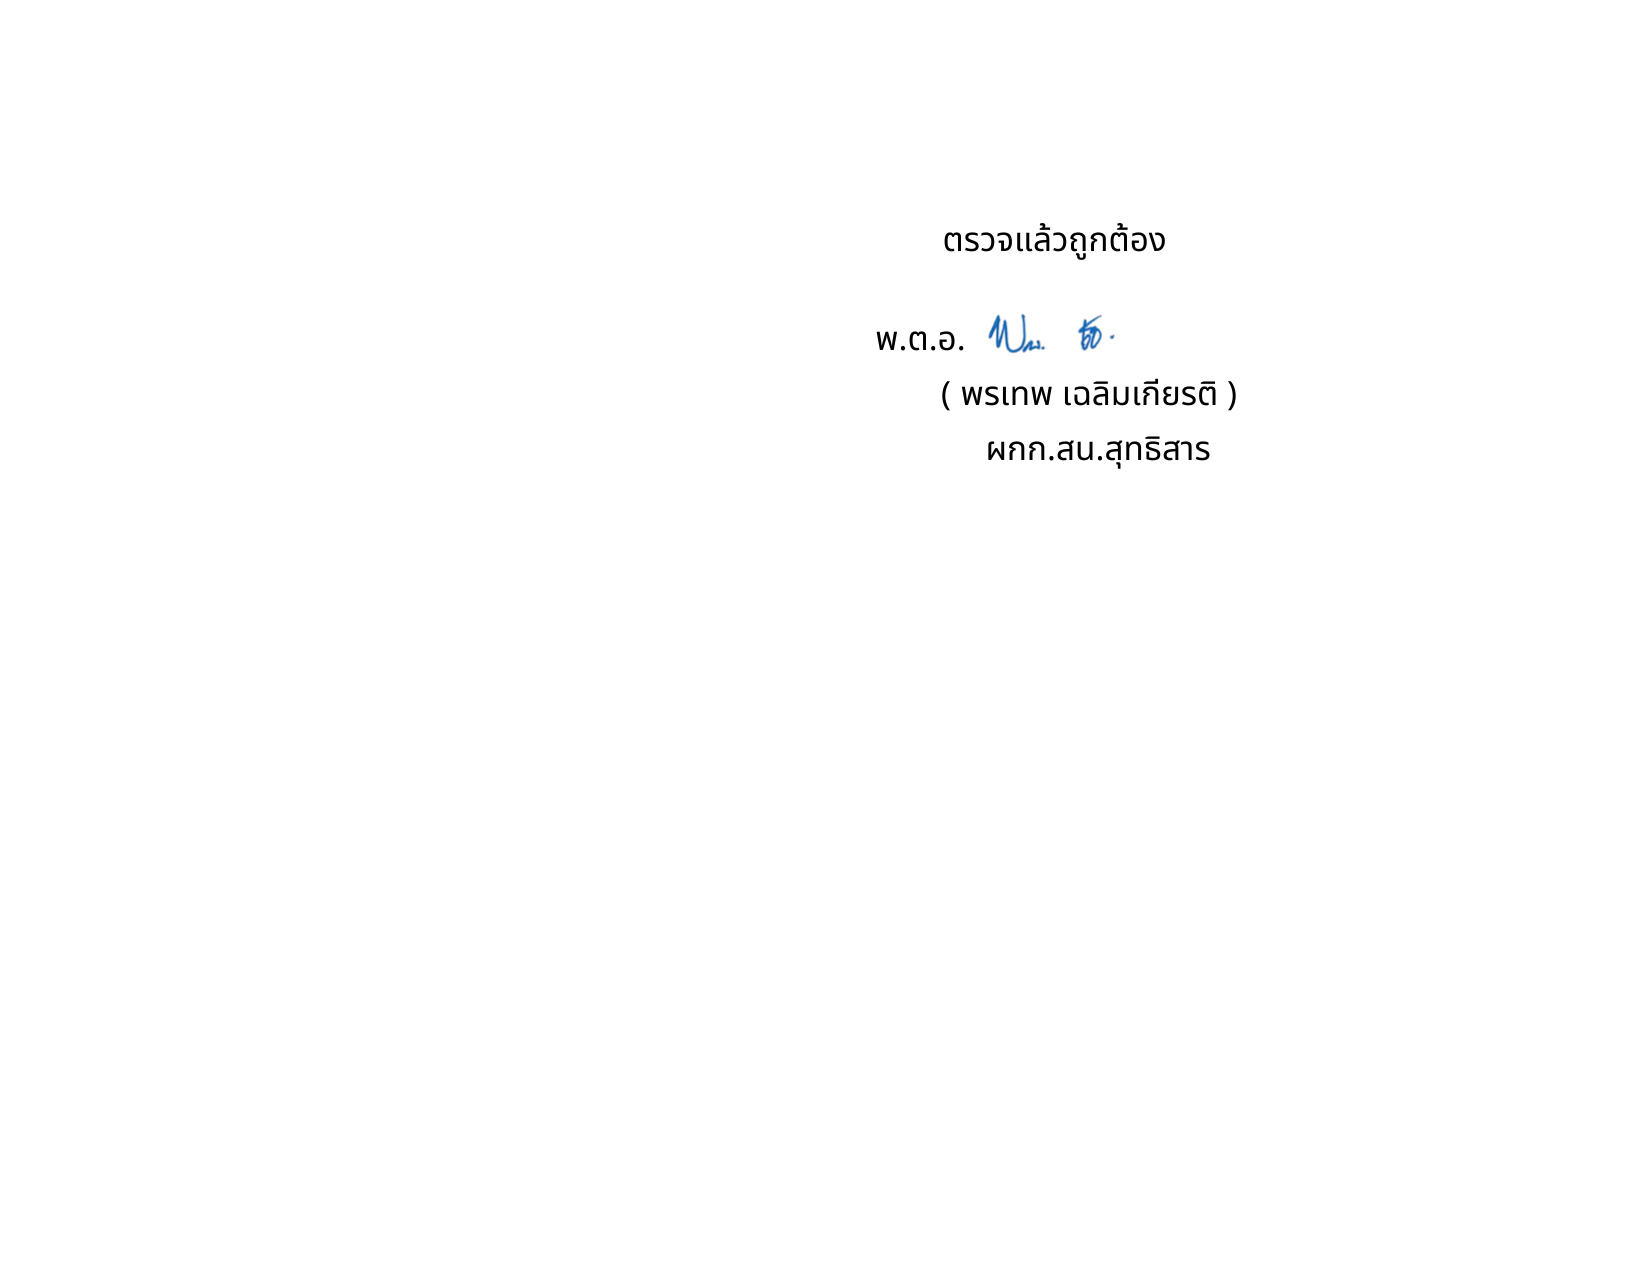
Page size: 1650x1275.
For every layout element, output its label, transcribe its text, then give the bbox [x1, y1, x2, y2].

picture [968, 292, 1136, 379]
text ตรวจแล้วถูกต้อง [150, 216, 1500, 296]
text พ.ต.อ. ( พรเทพ เฉลิมเกียรติ ) ผกก.สน.สุทธิสาร [150, 315, 1500, 475]
